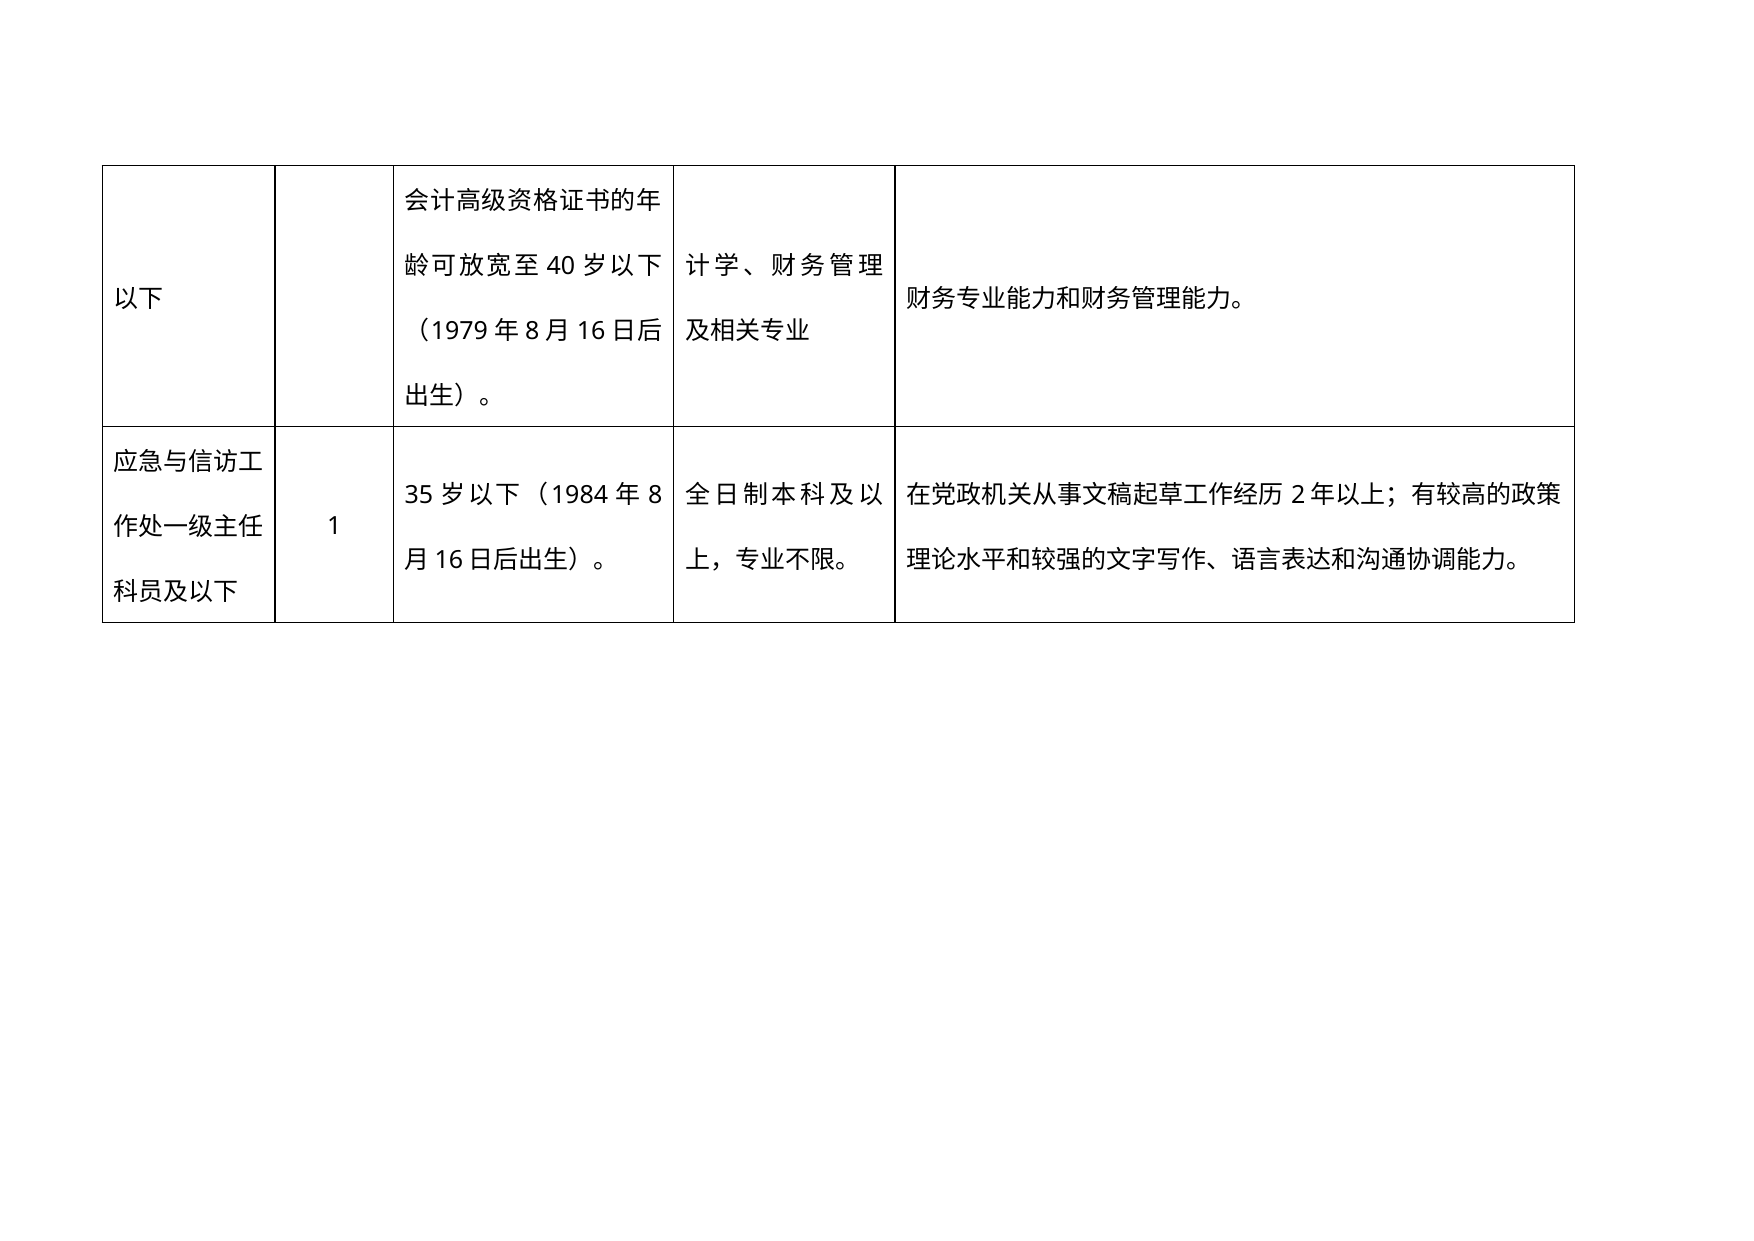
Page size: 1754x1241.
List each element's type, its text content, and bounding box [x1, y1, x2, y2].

table_cell 应急与信访工作处一级主任科员及以下 [103, 427, 274, 622]
table_cell 在党政机关从事文稿起草工作经历2年以上；有较高的政策理论水平和较强的文字写作、语言表达和沟通协调能力。 [896, 427, 1574, 622]
table_cell 全日制本科及以上，专业不限。 [674, 427, 894, 622]
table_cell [674, 166, 894, 426]
table_cell 1 [276, 166, 393, 426]
table_cell 35岁以下（1984年8月16日后出生）。 [394, 427, 673, 622]
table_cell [896, 166, 1574, 426]
table_cell 规划财务处一级主任科员及以下 [103, 166, 274, 426]
table_cell 1 [276, 427, 393, 622]
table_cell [394, 166, 673, 426]
